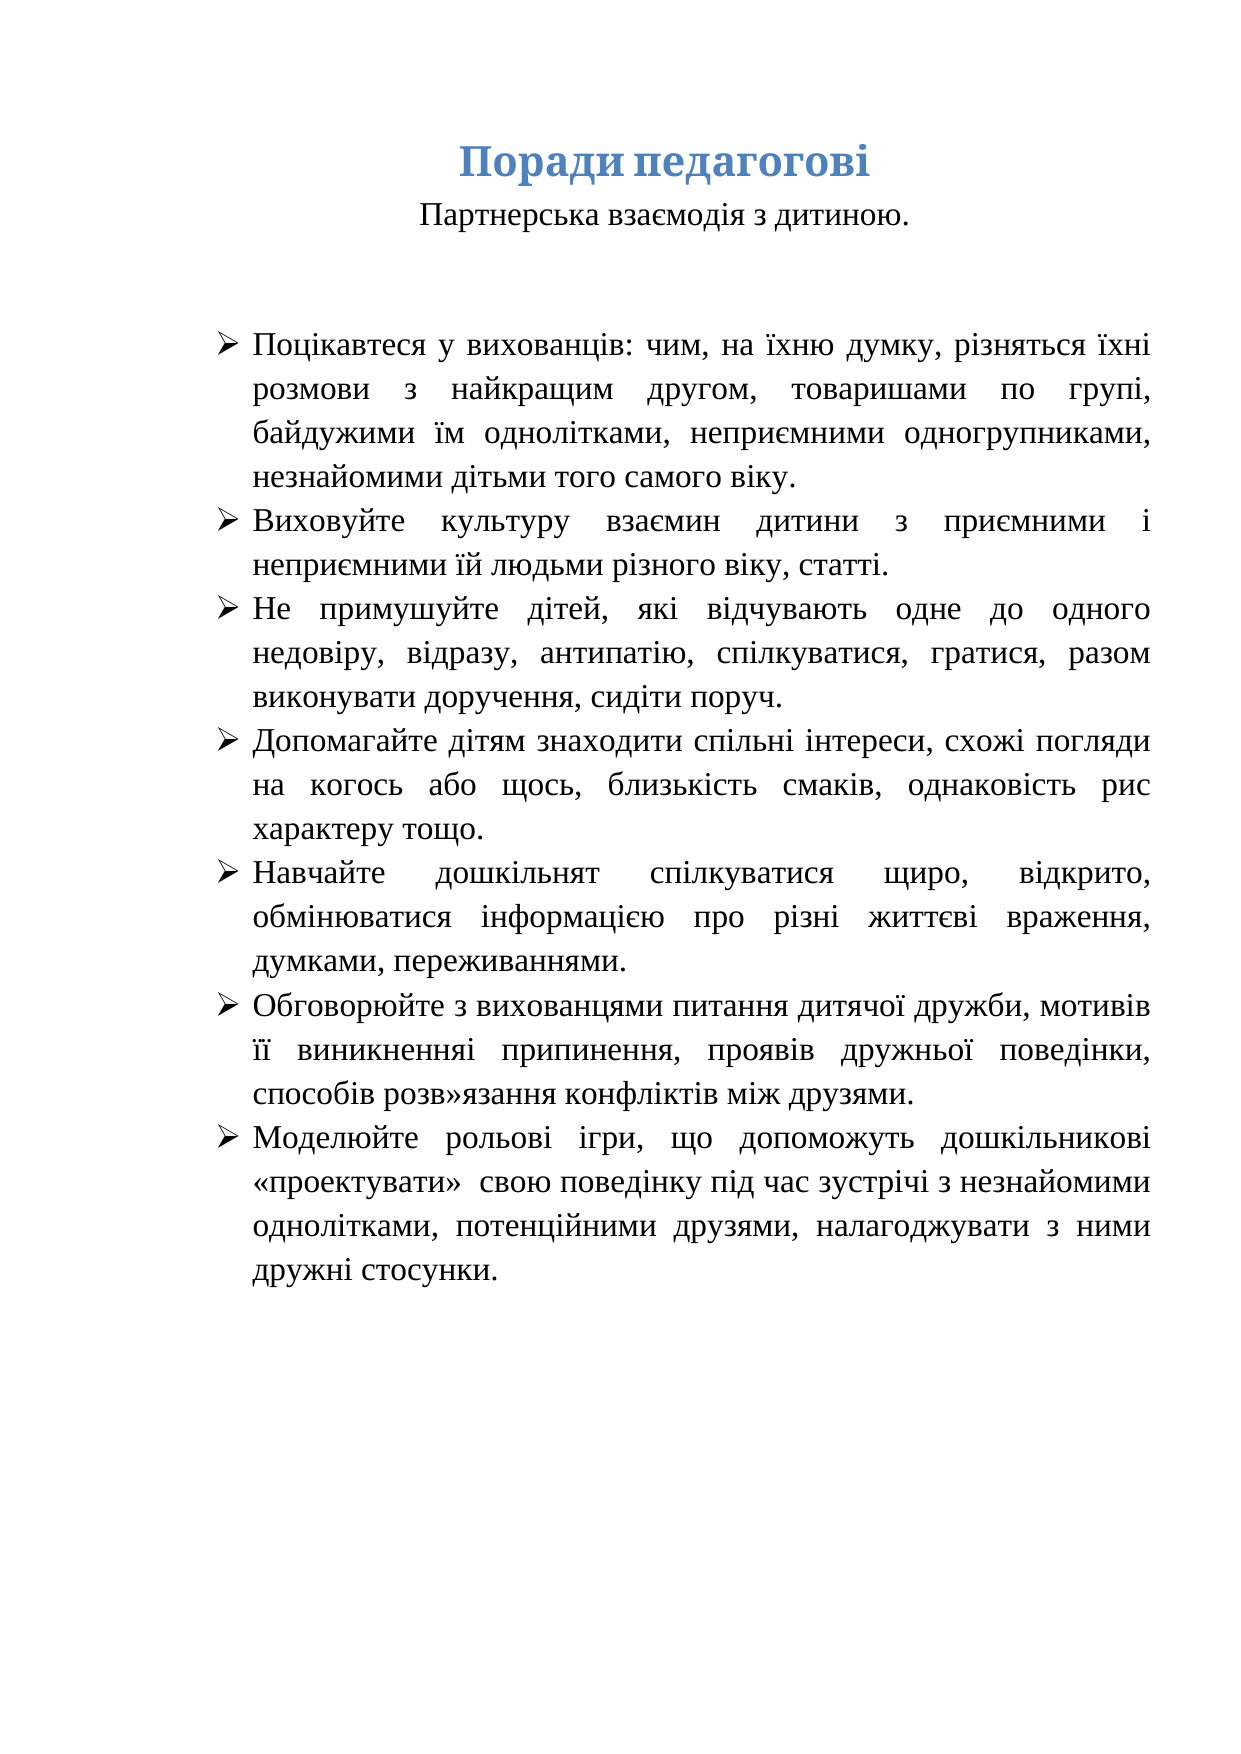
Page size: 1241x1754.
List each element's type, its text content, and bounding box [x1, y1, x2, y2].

list Обговорюйте з вихованцями питання дитячої дружби, мотивів її виникненняі припинення, проявів дружньої поведінки, способів розв»язання конфліктів між друзями. [215, 985, 1152, 1111]
list Поцікавтеся у вихованців: чим, на їхню думку, різняться їхні розмови з найкращим другом, товаришами по групі, байдужими їм однолітками, неприємними одногрупниками, незнайомими дітьми того самого віку. [215, 324, 1152, 494]
list Не примушуйте дітей, які відчувають одне до одного недовіру, відразу, антипатію, спілкуватися, гратися, разом виконувати доручення, сидіти поруч. [215, 588, 1152, 715]
text Партнерська взаємодія з дитиною. [177, 194, 1152, 232]
list Виховуйте культуру взаємин дитини з приємними і неприємними їй людьми різного віку, статті. [215, 500, 1152, 582]
list Моделюйте рольові ігри, що допоможуть дошкільникові «проектувати» свою поведінку під час зустрічі з незнайомими однолітками, потенційними друзями, налагоджувати з ними дружні стосунки. [215, 1117, 1152, 1287]
list Навчайте дошкільнят спілкуватися щиро, відкрито, обмінюватися інформацією про різні життєві враження, думками, переживаннями. [215, 853, 1152, 979]
list Допомагайте дітям знаходити спільні інтереси, схожі погляди на когось або щось, близькість смаків, однаковість рис характеру тощо. [215, 720, 1152, 847]
subtitle Поради педагогові [177, 139, 1152, 187]
